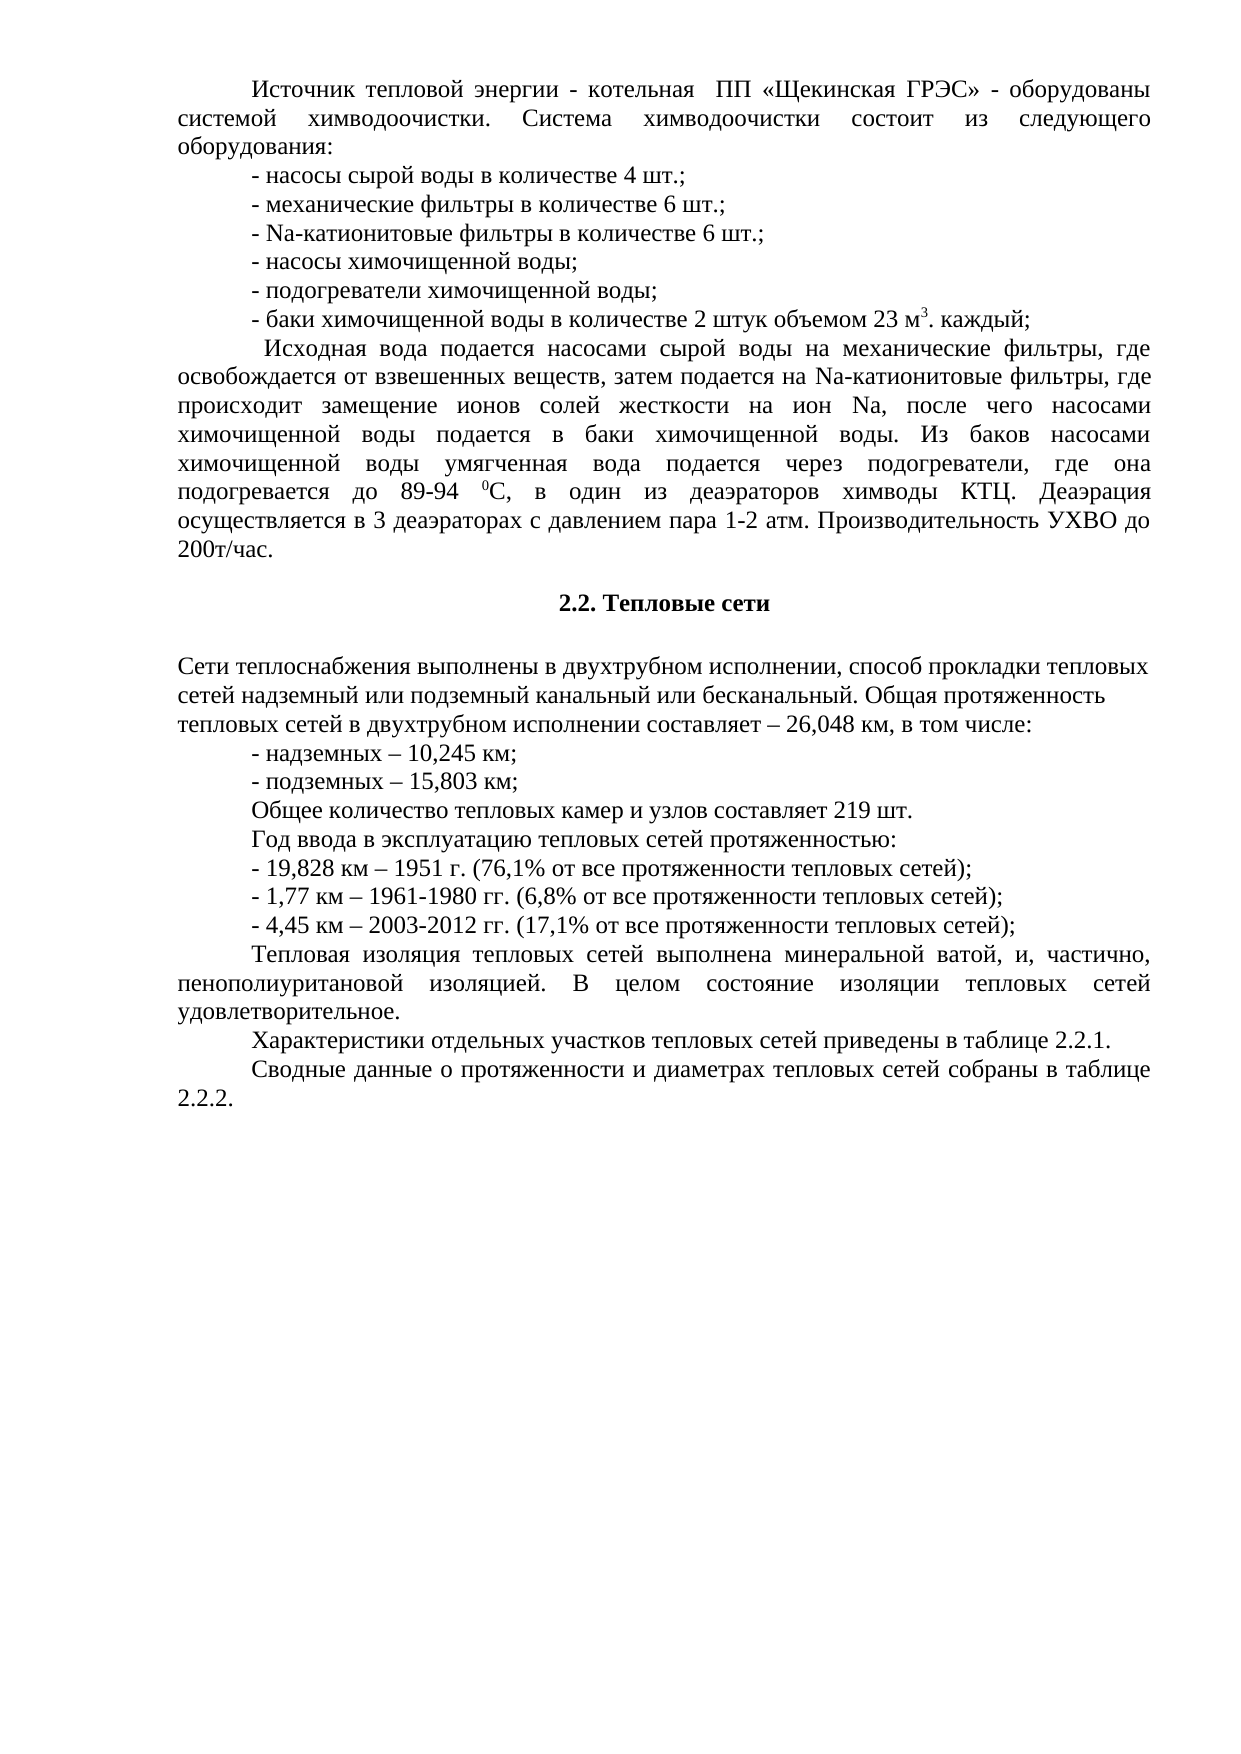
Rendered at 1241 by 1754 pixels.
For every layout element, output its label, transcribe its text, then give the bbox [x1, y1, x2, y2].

text - 4,45 км – 2003-2012 гг. (17,1% от все протяженности тепловых сетей); [177, 910, 1152, 939]
text Сводные данные о протяженности и диаметрах тепловых сетей собраны в таблице 2.2.2. [177, 1054, 1152, 1111]
text - Na-катионитовые фильтры в количестве 6 шт.; [177, 218, 1152, 246]
text - надземных – 10,245 км; [177, 738, 1152, 766]
text - насосы химочищенной воды; [177, 246, 1152, 275]
text - подземных – 15,803 км; [177, 766, 1152, 795]
text Общее количество тепловых камер и узлов составляет 219 шт. [177, 795, 1152, 824]
text Год ввода в эксплуатацию тепловых сетей протяженностью: [177, 824, 1152, 853]
text Тепловая изоляция тепловых сетей выполнена минеральной ватой, и, частично, пенополиуритановой изоляцией. В целом состояние изоляции тепловых сетей удовлетворительное. [177, 939, 1152, 1025]
text - подогреватели химочищенной воды; [177, 275, 1152, 304]
text - механические фильтры в количестве 6 шт.; [177, 189, 1152, 218]
text - баки химочищенной воды в количестве 2 штук объемом 23 м3. каждый; [177, 304, 1152, 333]
text Исходная вода подается насосами сырой воды на механические фильтры, где освобождается от взвешенных веществ, затем подается на Na-катионитовые фильтры, где происходит замещение ионов солей жесткости на ион Nа, после чего насосами химочищенной воды подается в баки химочищенной воды. Из баков насосами химочищенной воды умягченная вода подается через подогреватели, где она подогревается до 89-94 0С, в один из деаэраторов химводы КТЦ. Деаэрация осуществляется в 3 деаэраторах с давлением пара 1-2 атм. Производительность УХВО до 200т/час. [177, 333, 1152, 563]
subtitle 2.2. Тепловые сети [177, 588, 1152, 616]
text Характеристики отдельных участков тепловых сетей приведены в таблице 2.2.1. [177, 1025, 1152, 1054]
text - 19,828 км – 1951 г. (76,1% от все протяженности тепловых сетей); [177, 853, 1152, 881]
text - насосы сырой воды в количестве 4 шт.; [177, 160, 1152, 189]
text Сети теплоснабжения выполнены в двухтрубном исполнении, способ прокладки тепловых сетей надземный или подземный канальный или бесканальный. Общая протяженность тепловых сетей в двухтрубном исполнении составляет – 26,048 км, в том числе: [177, 651, 1152, 738]
text Источник тепловой энергии - котельная ПП «Щекинская ГРЭС» - оборудованы системой химводоочистки. Система химводоочистки состоит из следующего оборудования: [177, 74, 1152, 160]
text - 1,77 км – 1961-1980 гг. (6,8% от все протяженности тепловых сетей); [177, 881, 1152, 910]
